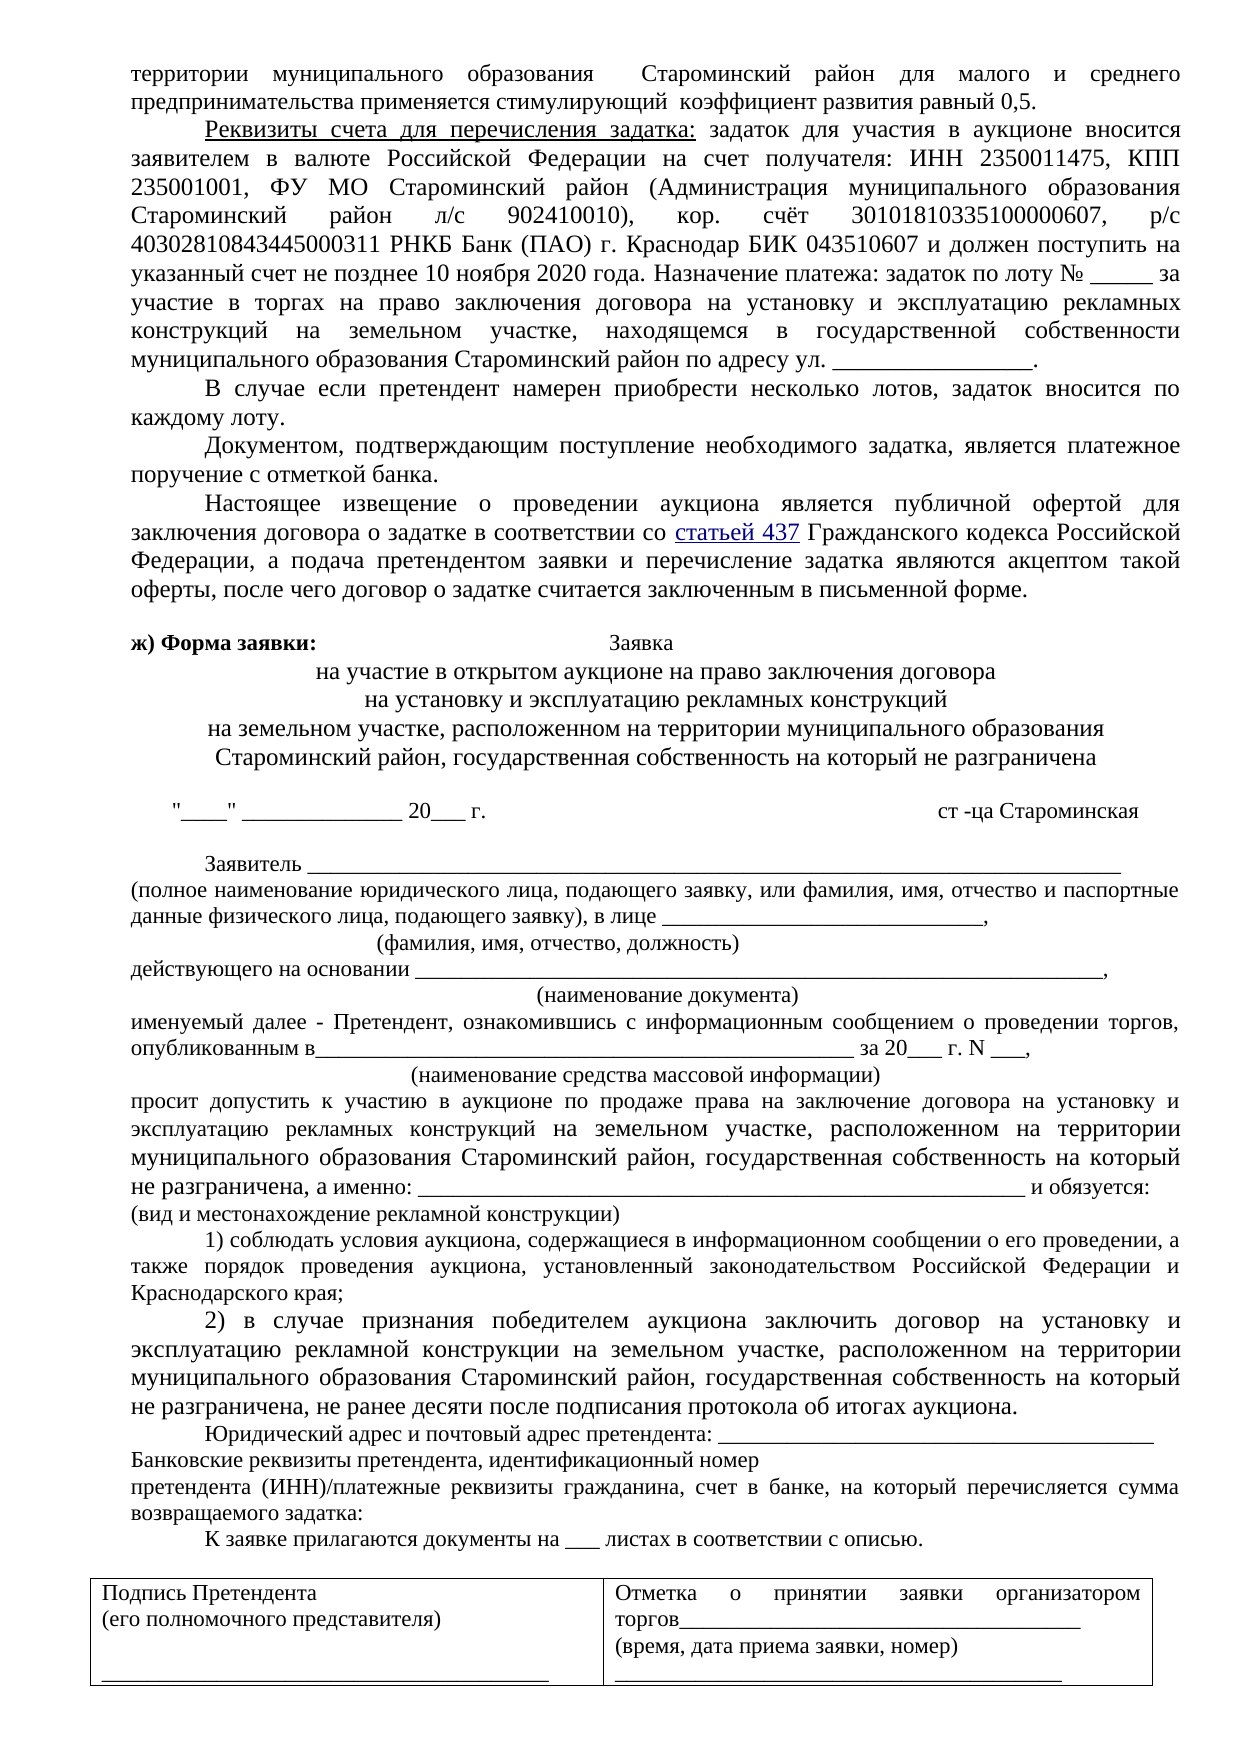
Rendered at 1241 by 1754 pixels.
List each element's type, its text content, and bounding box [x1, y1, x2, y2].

text (фамилия, имя, отчество, должность) [131, 929, 1181, 955]
text Заявитель _______________________________________________________________________ [131, 850, 1181, 876]
text претендента (ИНН)/платежные реквизиты гражданина, счет в банке, на который перечисляется сумма возвращаемого задатка: [131, 1473, 1181, 1525]
text на установку и эксплуатацию рекламных конструкций [131, 684, 1181, 713]
text 2) в случае признания победителем аукциона заключить договор на установку и эксплуатацию рекламной конструкции на земельном участке, расположенном на территории муниципального образования Староминский район, государственная собственность на который не разграничена, не ранее десяти после подписания протокола об итогах аукциона. [131, 1305, 1181, 1420]
text Настоящее извещение о проведении аукциона является публичной офертой для заключения договора о задатке в соответствии со статьей 437 Гражданского кодекса Российской Федерации, а подача претендентом заявки и перечисление задатка являются акцептом такой оферты, после чего договор о задатке считается заключенным в письменной форме. [131, 488, 1181, 603]
text Юридический адрес и почтовый адрес претендента: ______________________________________ [131, 1420, 1181, 1446]
text именуемый далее - Претендент, ознакомившись с информационным сообщением о проведении торгов, опубликованным в_______________________________________________ за 20___ г. N ___, [131, 1008, 1181, 1061]
text (полное наименование юридического лица, подающего заявку, или фамилия, имя, отчество и паспортные данные физического лица, подающего заявку), в лице ____________________________, [131, 876, 1181, 929]
text Документом, подтверждающим поступление необходимого задатка, является платежное поручение с отметкой банка. [131, 431, 1181, 488]
text на участие в открытом аукционе на право заключения договора [131, 656, 1181, 684]
text (наименование документа) [131, 982, 1181, 1008]
text К заявке прилагаются документы на ___ листах в соответствии с описью. [131, 1525, 1181, 1552]
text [131, 59, 1181, 114]
text ж) Форма заявки: Заявка [131, 629, 1181, 656]
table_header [91, 1579, 603, 1684]
text 1) соблюдать условия аукциона, содержащиеся в информационном сообщении о его проведении, а также порядок проведения аукциона, установленный законодательством Российской Федерации и Краснодарского края; [131, 1226, 1181, 1305]
text на земельном участке, расположенном на территории муниципального образования Староминский район, государственная собственность на который не разграничена [131, 713, 1181, 771]
text (вид и местонахождение рекламной конструкции) [131, 1199, 1181, 1226]
text "____" ______________ 20___ г. ст -ца Староминская [131, 797, 1181, 823]
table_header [604, 1579, 1152, 1684]
text (наименование средства массовой информации) [131, 1061, 1181, 1087]
text действующего на основании ____________________________________________________________, [131, 955, 1181, 982]
text Банковские реквизиты претендента, идентификационный номер [131, 1446, 1181, 1473]
text В случае если претендент намерен приобрести несколько лотов, задаток вносится по каждому лоту. [131, 373, 1181, 431]
text просит допустить к участию в аукционе по продаже права на заключение договора на установку и эксплуатацию рекламных конструкций на земельном участке, расположенном на территории муниципального образования Староминский район, государственная собственность на который не разграничена, а именно: _____________________________________________________ и обязуется: [131, 1087, 1181, 1199]
text Реквизиты счета для перечисления задатка: задаток для участия в аукционе вносится заявителем в валюте Российской Федерации на счет получателя: ИНН 2350011475, КПП 235001001, ФУ МО Староминский район (Администрация муниципального образования Староминский район л/с 902410010), кор. счёт 30101810335100000607, р/с 40302810843445000311 РНКБ Банк (ПАО) г. Краснодар БИК 043510607 и должен поступить на указанный счет не позднее 10 ноября 2020 года. Назначение платежа: задаток по лоту № _____ за участие в торгах на право заключения договора на установку и эксплуатацию рекламных конструкций на земельном участке, находящемся в государственной собственности муниципального образования Староминский район по адресу ул. ________________. [131, 114, 1181, 373]
